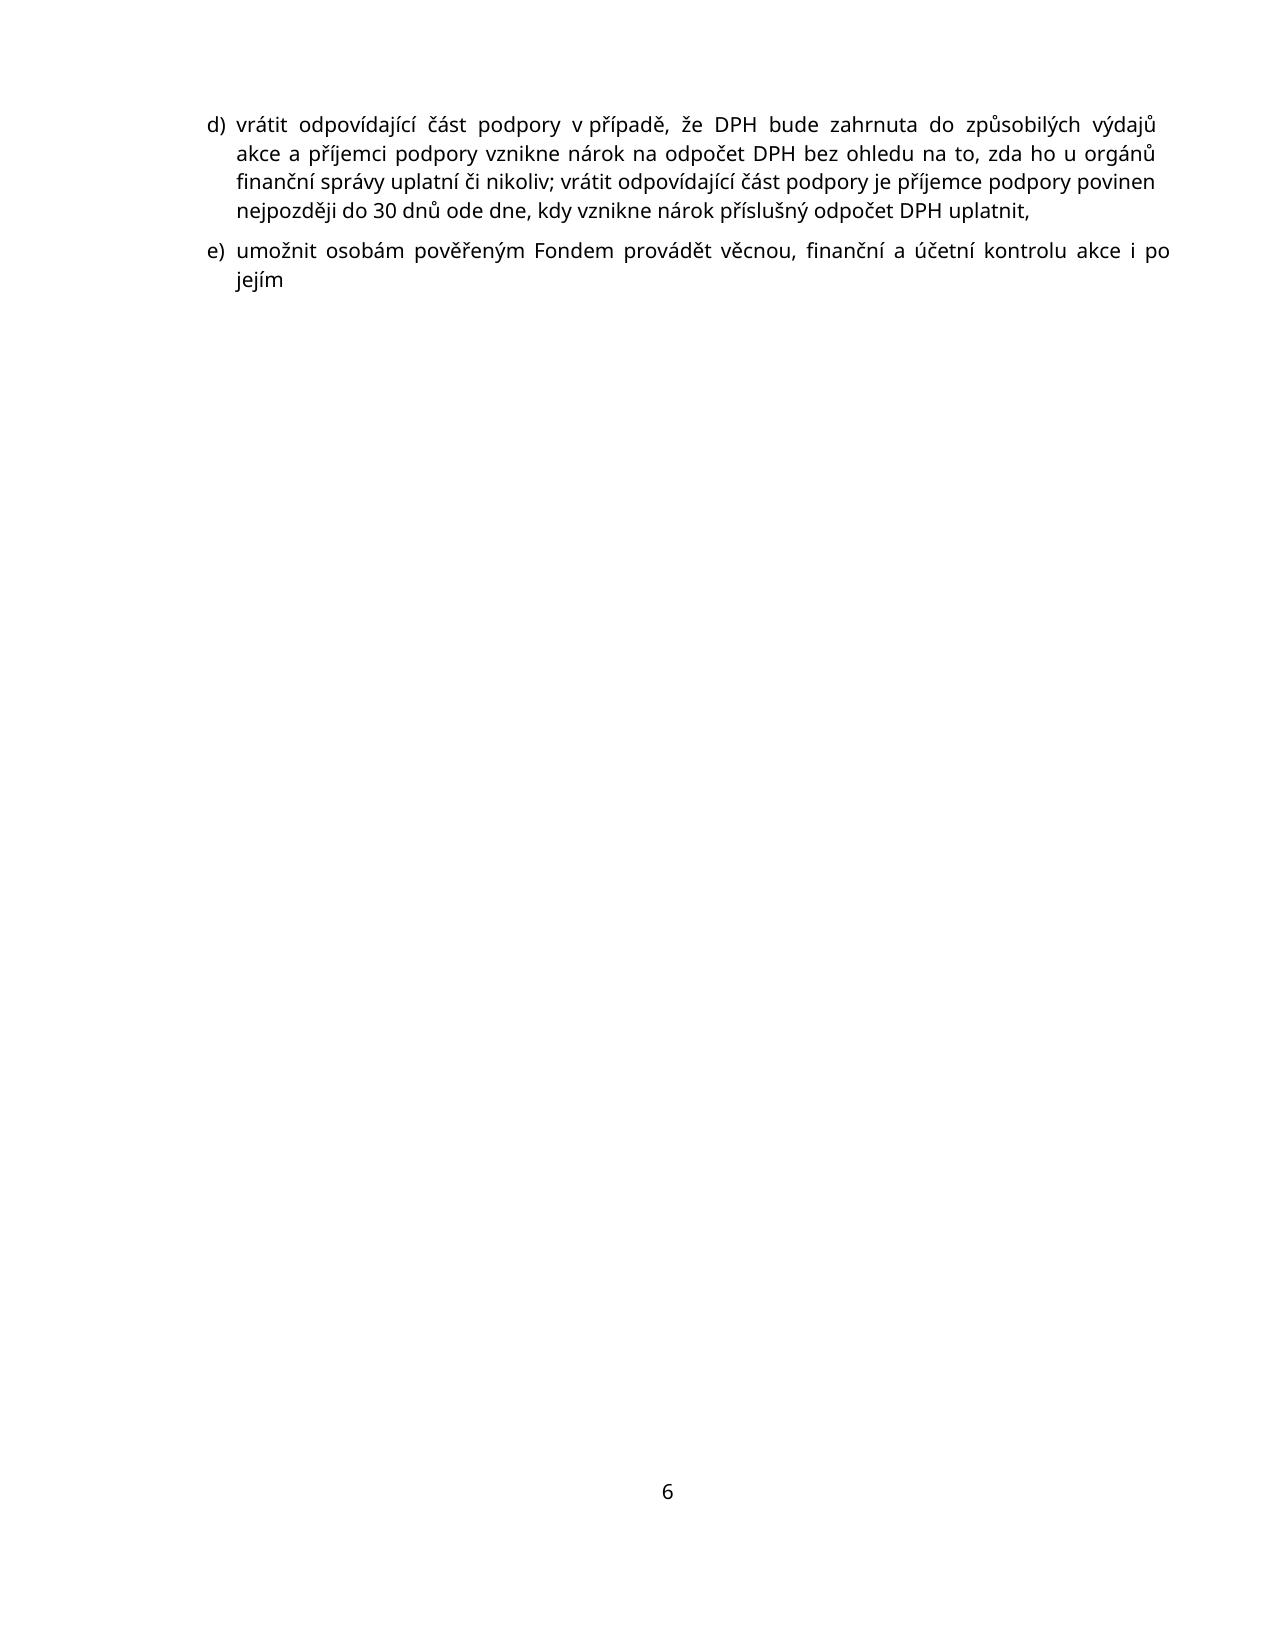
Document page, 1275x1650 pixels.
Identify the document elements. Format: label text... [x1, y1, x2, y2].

list umožnit osobám pověřeným Fondem provádět věcnou, finanční a účetní kontrolu akce i po jejím [207, 237, 1171, 293]
list vrátit odpovídající část podpory v případě, že DPH bude zahrnuta do způsobilých výdajů akce a příjemci podpory vznikne nárok na odpočet DPH bez ohledu na to, zda ho u orgánů finanční správy uplatní či nikoliv; vrátit odpovídající část podpory je příjemce podpory povinen nejpozději do 30 dnů ode dne, kdy vznikne nárok příslušný odpočet DPH uplatnit, [207, 110, 1157, 224]
